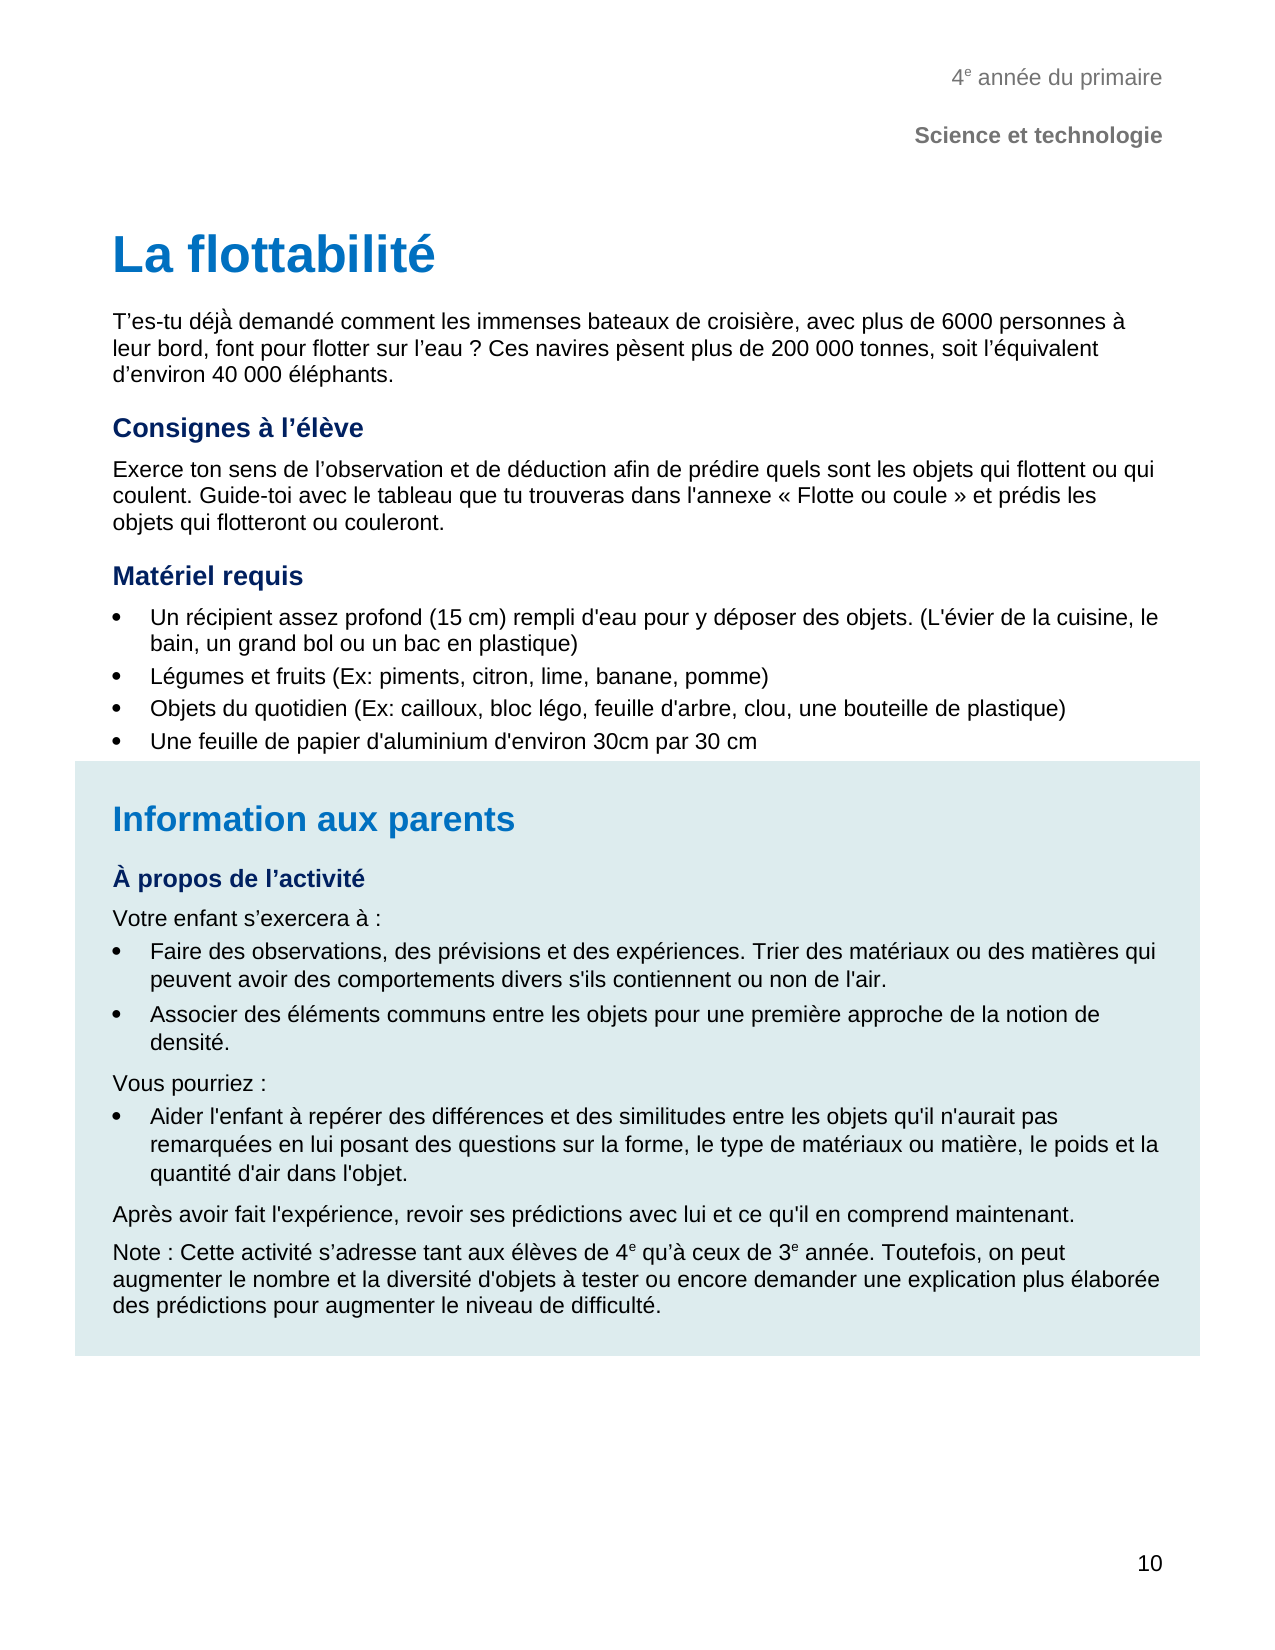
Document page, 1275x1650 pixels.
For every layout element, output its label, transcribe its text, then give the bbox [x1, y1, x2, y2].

text La flottabilité [112, 223, 1162, 283]
text Exerce ton sens de l’observation et de déduction afin de prédire quels sont les objets qui flottent ou qui coulent. Guide-toi avec le tableau que tu trouveras dans l'annexe « Flotte ou coule » et prédis les objets qui flotteront ou couleront. [112, 456, 1162, 535]
text Une feuille de papier d'aluminium d'environ 30cm par 30 cm [112, 728, 1162, 754]
text T’es-tu déjà̀ demandé comment les immenses bateaux de croisière, avec plus de 6000 personnes à leur bord, font pour flotter sur l’eau ? Ces navires pèsent plus de 200 000 tonnes, soit l’équivalent d’environ 40 000 éléphants. [112, 308, 1162, 387]
table_header Information aux parents À propos de l’activité Votre enfant s’exercera à : Faire des observations, des prévisions et des expériences. Trier des matériaux ou des matières qui peuvent avoir des comportements divers s'ils contiennent ou non de l'air. Associer des éléments communs entre les objets pour une première approche de la notion de densité. Vous pourriez : Aider l'enfant à repérer des différences et des similitudes entre les objets qu'il n'aurait pas remarquées en lui posant des questions sur la forme, le type de matériaux ou matière, le poids et la quantité d'air dans l'objet. Après avoir fait l'expérience, revoir ses prédictions avec lui et ce qu'il en comprend maintenant. Note : Cette activité s’adresse tant aux élèves de 4e qu’à ceux de 3e année. Toutefois, on peut augmenter le nombre et la diversité d'objets à tester ou encore demander une explication plus élaborée des prédictions pour augmenter le niveau de difficulté. [75, 761, 1200, 1356]
text Un récipient assez profond (15 cm) rempli d'eau pour y déposer des objets. (L'évier de la cuisine, le bain, un grand bol ou un bac en plastique) [112, 604, 1162, 656]
text Consignes à l’élève [112, 412, 1162, 443]
text Objets du quotidien (Ex: cailloux, bloc légo, feuille d'arbre, clou, une bouteille de plastique) [112, 695, 1162, 722]
text Matériel requis [112, 560, 1083, 591]
text Légumes et fruits (Ex: piments, citron, lime, banane, pomme) [112, 663, 1162, 689]
text Science et technologie [112, 122, 1162, 148]
